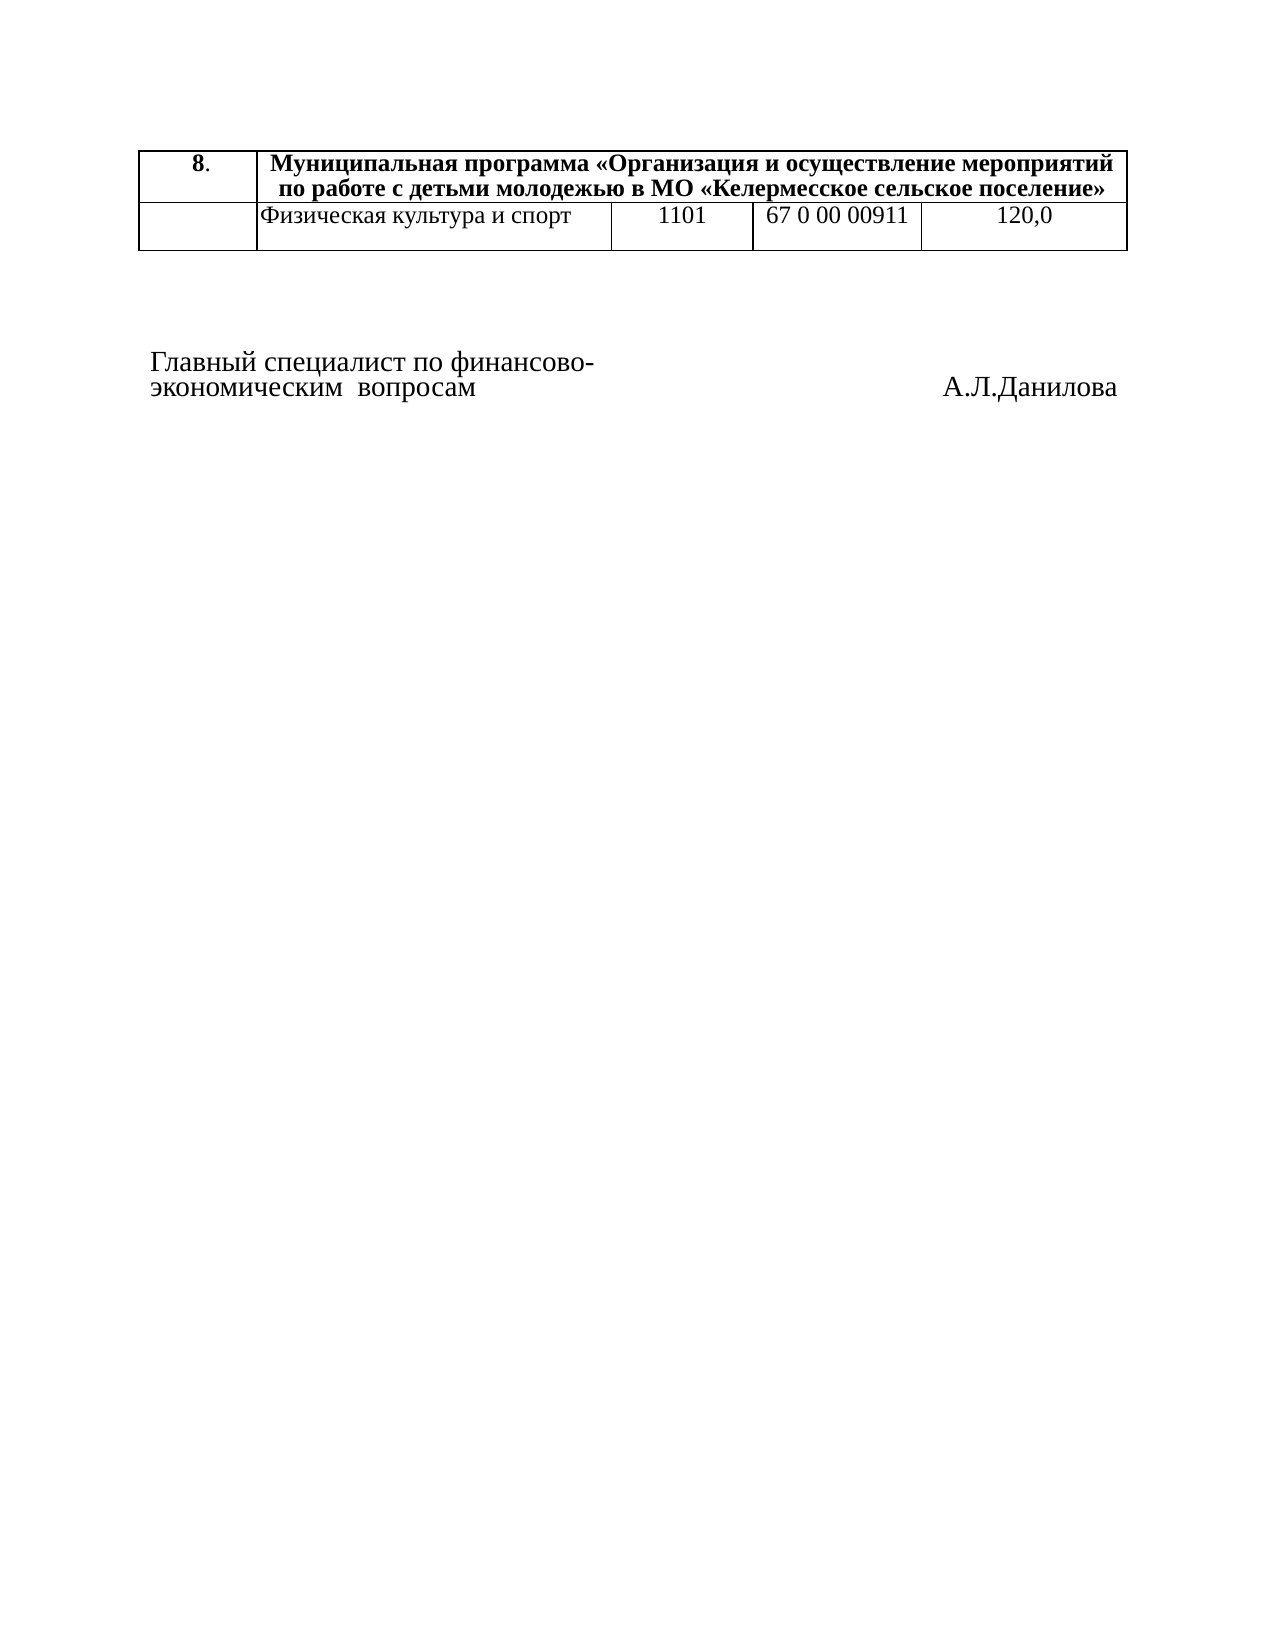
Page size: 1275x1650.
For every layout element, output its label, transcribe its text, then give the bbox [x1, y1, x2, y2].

table_cell 67 0 00 00911 [754, 203, 921, 250]
table_cell 8. [140, 152, 256, 202]
table_cell [140, 203, 256, 250]
table_cell Физическая культура и спорт [258, 203, 611, 250]
text экономическим вопросам А.Л.Данилова [150, 376, 1125, 401]
text Главный специалист по финансово- [461, 351, 1125, 376]
table_cell Муниципальная программа «Организация и осуществление мероприятий по работе с детьми молодежью в МО «Келермесское сельское поселение» [258, 152, 1126, 202]
text Главный специалист по финансово- [150, 351, 458, 376]
table_cell 1101 [612, 203, 752, 250]
table_cell 120,0 [922, 203, 1126, 250]
